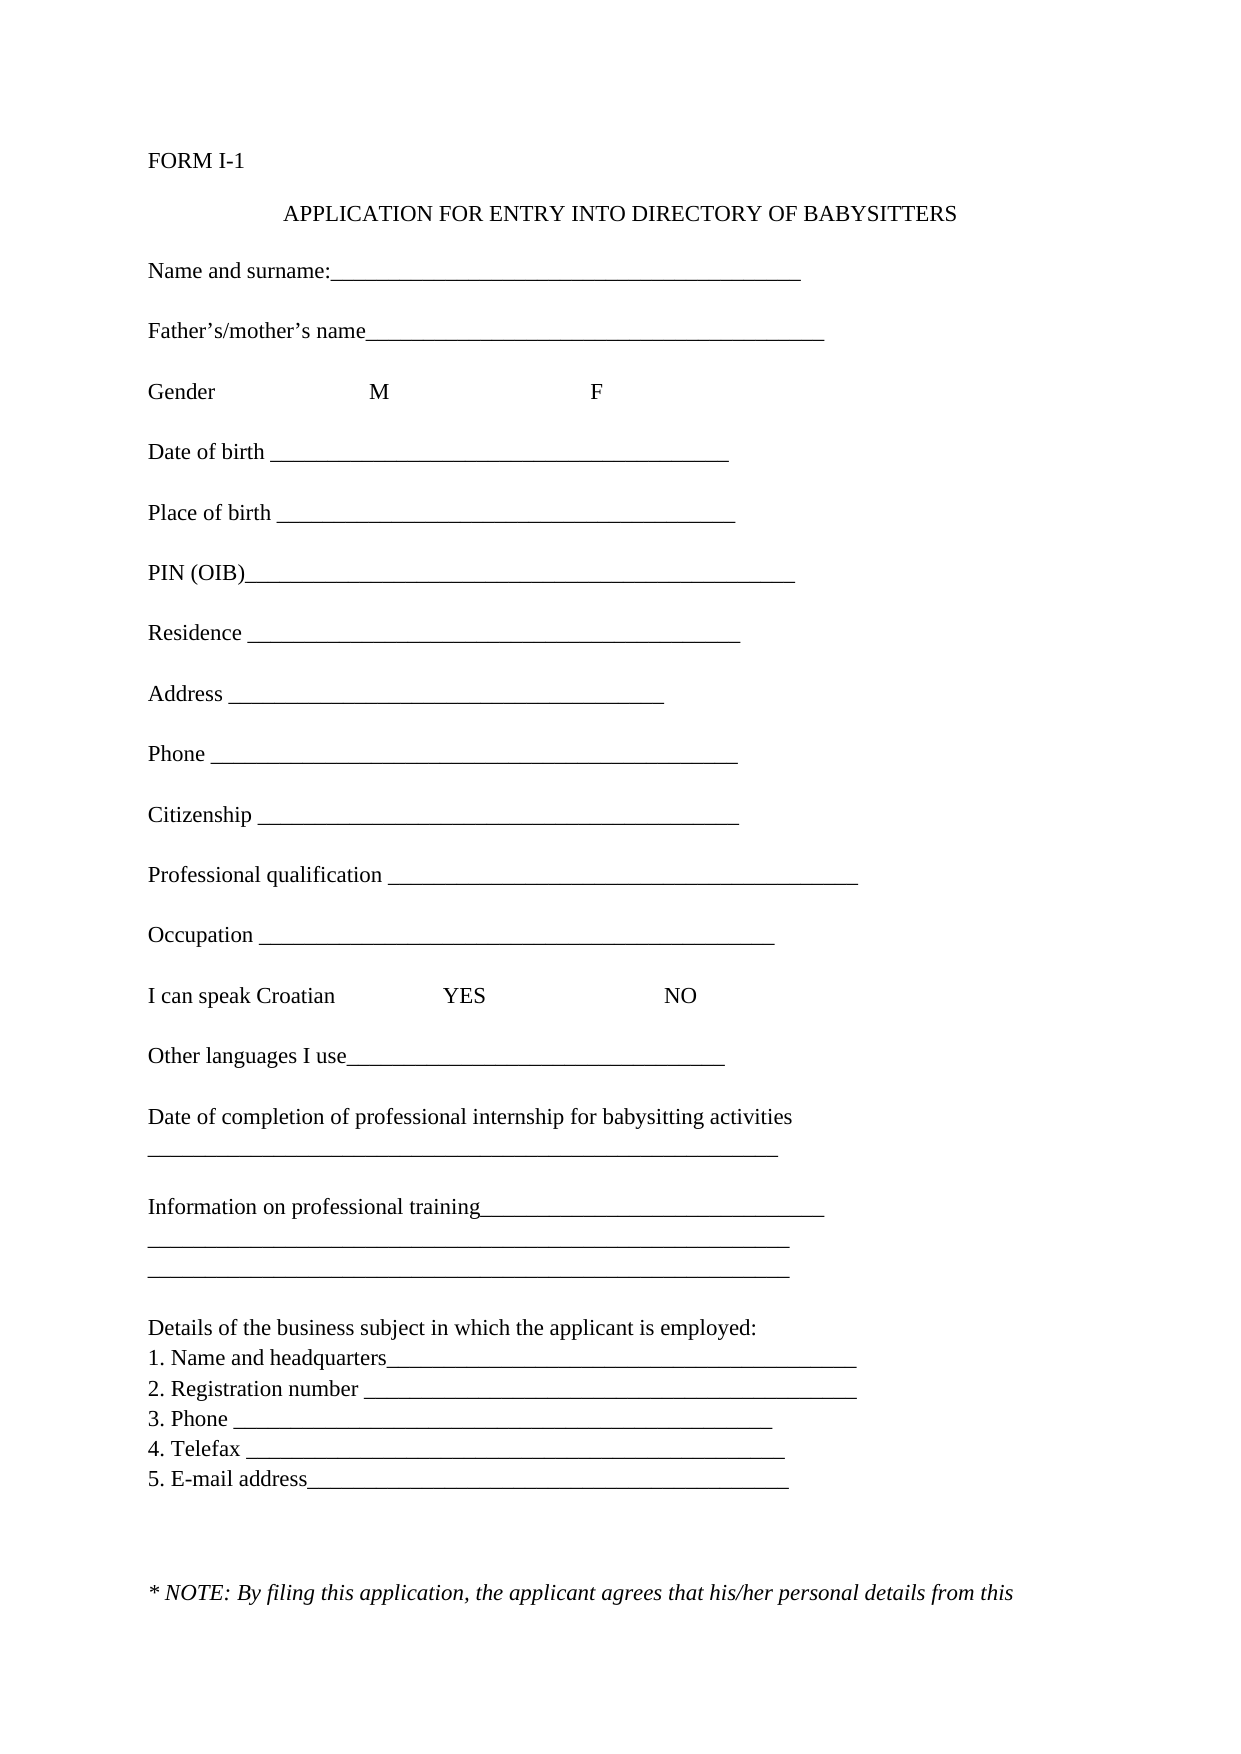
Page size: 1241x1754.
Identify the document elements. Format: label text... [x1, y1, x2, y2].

text Name and surname:_________________________________________ Father’s/mother’s name________________________________________ Gender M F Date of birth ________________________________________ Place of birth ________________________________________ PIN (OIB)________________________________________________ Residence ___________________________________________ Address ______________________________________ Phone ______________________________________________ Citizenship __________________________________________ Professional qualification _________________________________________ Occupation _____________________________________________ I can speak Croatian YES NO Other languages I use_________________________________ Date of completion of professional internship for babysitting activities _______________________________________________________ Information on professional training______________________________ ________________________________________________________ ________________________________________________________ Details of the business subject in which the applicant is employed: 1. Name and headquarters_________________________________________ 2. Registration number ___________________________________________ 3. Phone _______________________________________________ 4. Telefax _______________________________________________ 5. E-mail address__________________________________________ [148, 227, 1093, 1524]
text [148, 1549, 1093, 1605]
text APPLICATION FOR ENTRY INTO DIRECTORY OF BABYSITTERS [148, 174, 1093, 227]
text FORM I-1 [148, 148, 1093, 174]
